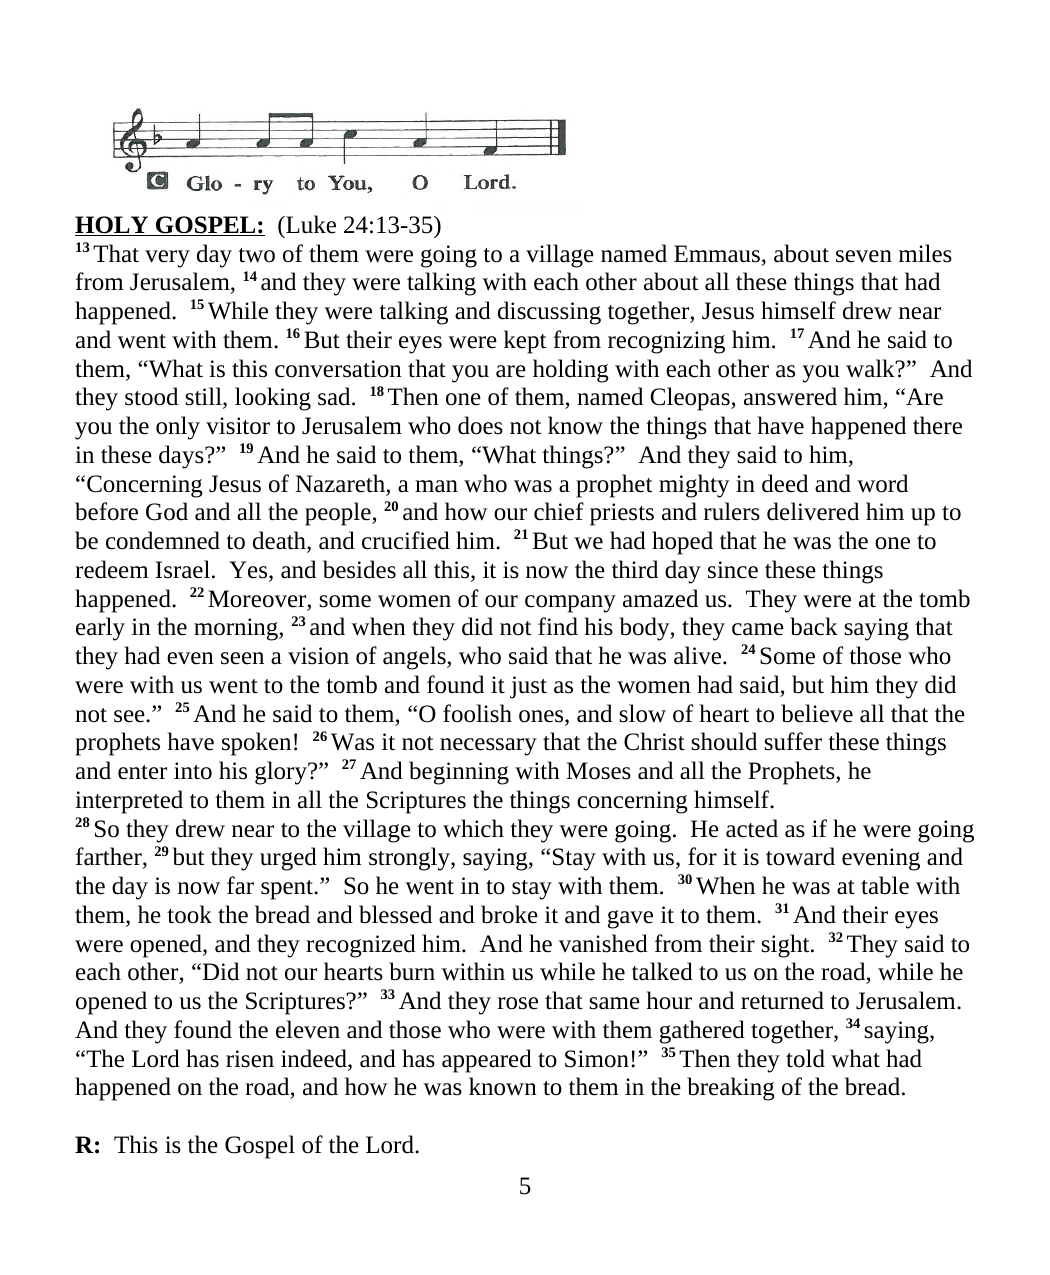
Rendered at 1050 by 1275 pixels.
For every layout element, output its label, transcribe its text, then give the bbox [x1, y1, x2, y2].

text R: This is the Gospel of the Lord. [75, 1130, 975, 1159]
text 13 That very day two of them were going to a village named Emmaus, about seven miles from Jerusalem, 14 and they were talking with each other about all these things that had happened. 15 While they were talking and discussing together, Jesus himself drew near and went with them. 16 But their eyes were kept from recognizing him. 17 And he said to them, “What is this conversation that you are holding with each other as you walk?” And they stood still, looking sad. 18 Then one of them, named Cleopas, answered him, “Are you the only visitor to Jerusalem who does not know the things that have happened there in these days?” 19 And he said to them, “What things?” And they said to him, “Concerning Jesus of Nazareth, a man who was a prophet mighty in deed and word before God and all the people, 20 and how our chief priests and rulers delivered him up to be condemned to death, and crucified him. 21 But we had hoped that he was the one to redeem Israel. Yes, and besides all this, it is now the third day since these things happened. 22 Moreover, some women of our company amazed us. They were at the tomb early in the morning, 23 and when they did not find his body, they came back saying that they had even seen a vision of angels, who said that he was alive. 24 Some of those who were with us went to the tomb and found it just as the women had said, but him they did not see.” 25 And he said to them, “O foolish ones, and slow of heart to believe all that the prophets have spoken! 26 Was it not necessary that the Christ should suffer these things and enter into his glory?” 27 And beginning with Moses and all the Prophets, he interpreted to them in all the Scriptures the things concerning himself. [75, 239, 975, 814]
text 28 So they drew near to the village to which they were going. He acted as if he were going farther, 29 but they urged him strongly, saying, “Stay with us, for it is toward evening and the day is now far spent.” So he went in to stay with them. 30 When he was at table with them, he took the bread and blessed and broke it and gave it to them. 31 And their eyes were opened, and they recognized him. And he vanished from their sight. 32 They said to each other, “Did not our hearts burn within us while he talked to us on the road, while he opened to us the Scriptures?” 33 And they rose that same hour and returned to Jerusalem. And they found the eleven and those who were with them gathered together, 34 saying, “The Lord has risen indeed, and has appeared to Simon!” 35 Then they told what had happened on the road, and how he was known to them in the breaking of the bread. [75, 814, 975, 1101]
text HOLY GOSPEL: (Luke 24:13-35) [75, 210, 975, 239]
